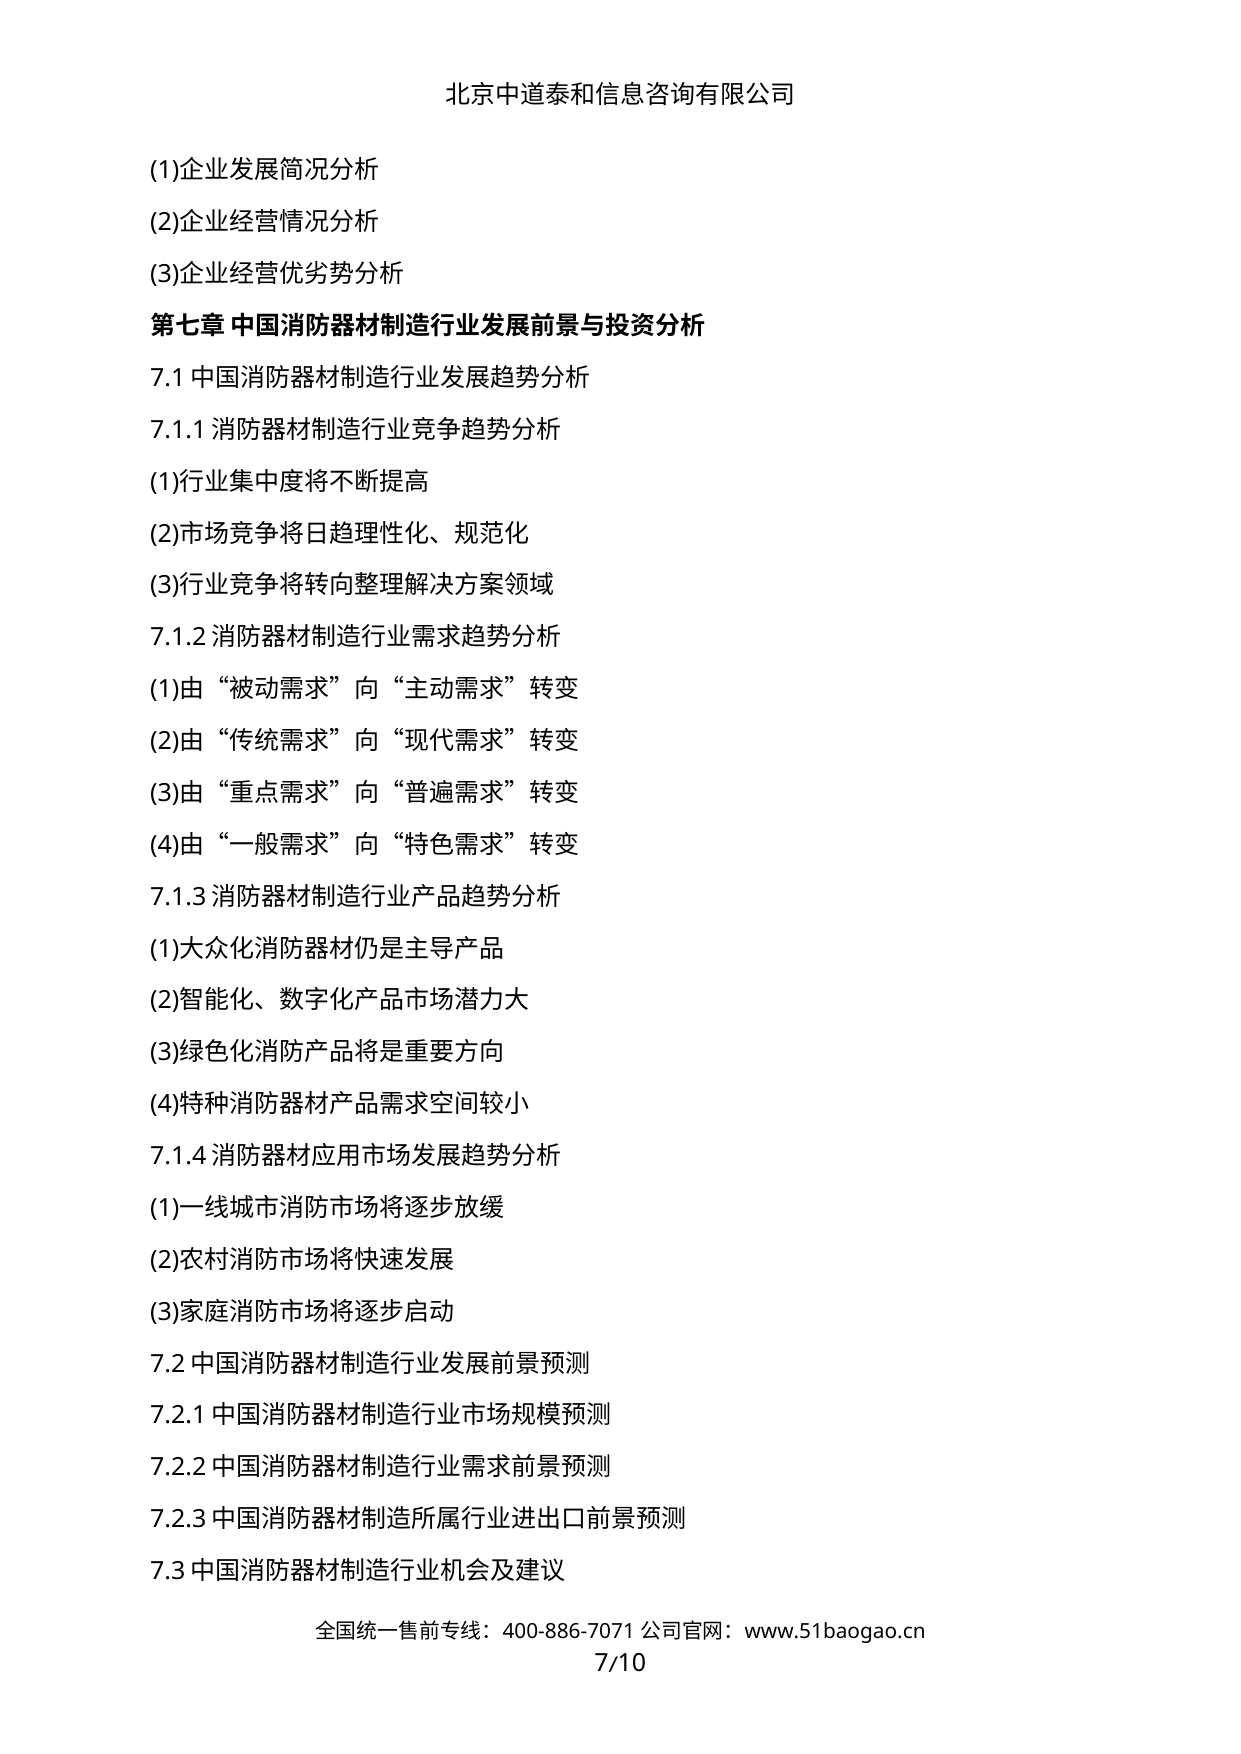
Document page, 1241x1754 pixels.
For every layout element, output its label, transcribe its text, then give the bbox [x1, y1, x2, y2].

text (3)家庭消防市场将逐步启动 [150, 1291, 1090, 1327]
text (1)行业集中度将不断提高 [150, 461, 1090, 497]
text (3)行业竞争将转向整理解决方案领域 [150, 565, 1090, 601]
text (2)智能化、数字化产品市场潜力大 [150, 980, 1090, 1016]
text 7.2.1中国消防器材制造行业市场规模预测 [150, 1395, 1090, 1431]
text 7.2.3中国消防器材制造所属行业进出口前景预测 [150, 1499, 1090, 1535]
text (2)企业经营情况分析 [150, 202, 1090, 238]
text 7.2.2中国消防器材制造行业需求前景预测 [150, 1447, 1090, 1483]
text 7.1.2消防器材制造行业需求趋势分析 [150, 617, 1090, 653]
text 7.3中国消防器材制造行业机会及建议 [150, 1551, 1090, 1587]
text (4)特种消防器材产品需求空间较小 [150, 1084, 1090, 1120]
text 7.1.3消防器材制造行业产品趋势分析 [150, 876, 1090, 912]
text 7.2中国消防器材制造行业发展前景预测 [150, 1343, 1090, 1379]
text 第七章 中国消防器材制造行业发展前景与投资分析 [150, 306, 1090, 342]
text (3)由“重点需求”向“普遍需求”转变 [150, 772, 1090, 809]
text (2)由“传统需求”向“现代需求”转变 [150, 721, 1090, 757]
text (1)企业发展简况分析 [150, 150, 1090, 186]
text (3)绿色化消防产品将是重要方向 [150, 1032, 1090, 1068]
text 7.1中国消防器材制造行业发展趋势分析 [150, 357, 1090, 394]
text (1)由“被动需求”向“主动需求”转变 [150, 669, 1090, 705]
text (2)市场竞争将日趋理性化、规范化 [150, 513, 1090, 549]
text 7.1.4消防器材应用市场发展趋势分析 [150, 1136, 1090, 1172]
text (1)大众化消防器材仍是主导产品 [150, 928, 1090, 964]
text (3)企业经营优劣势分析 [150, 254, 1090, 290]
text (4)由“一般需求”向“特色需求”转变 [150, 824, 1090, 861]
text (2)农村消防市场将快速发展 [150, 1239, 1090, 1276]
text 7.1.1消防器材制造行业竞争趋势分析 [150, 409, 1090, 446]
text (1)一线城市消防市场将逐步放缓 [150, 1187, 1090, 1224]
